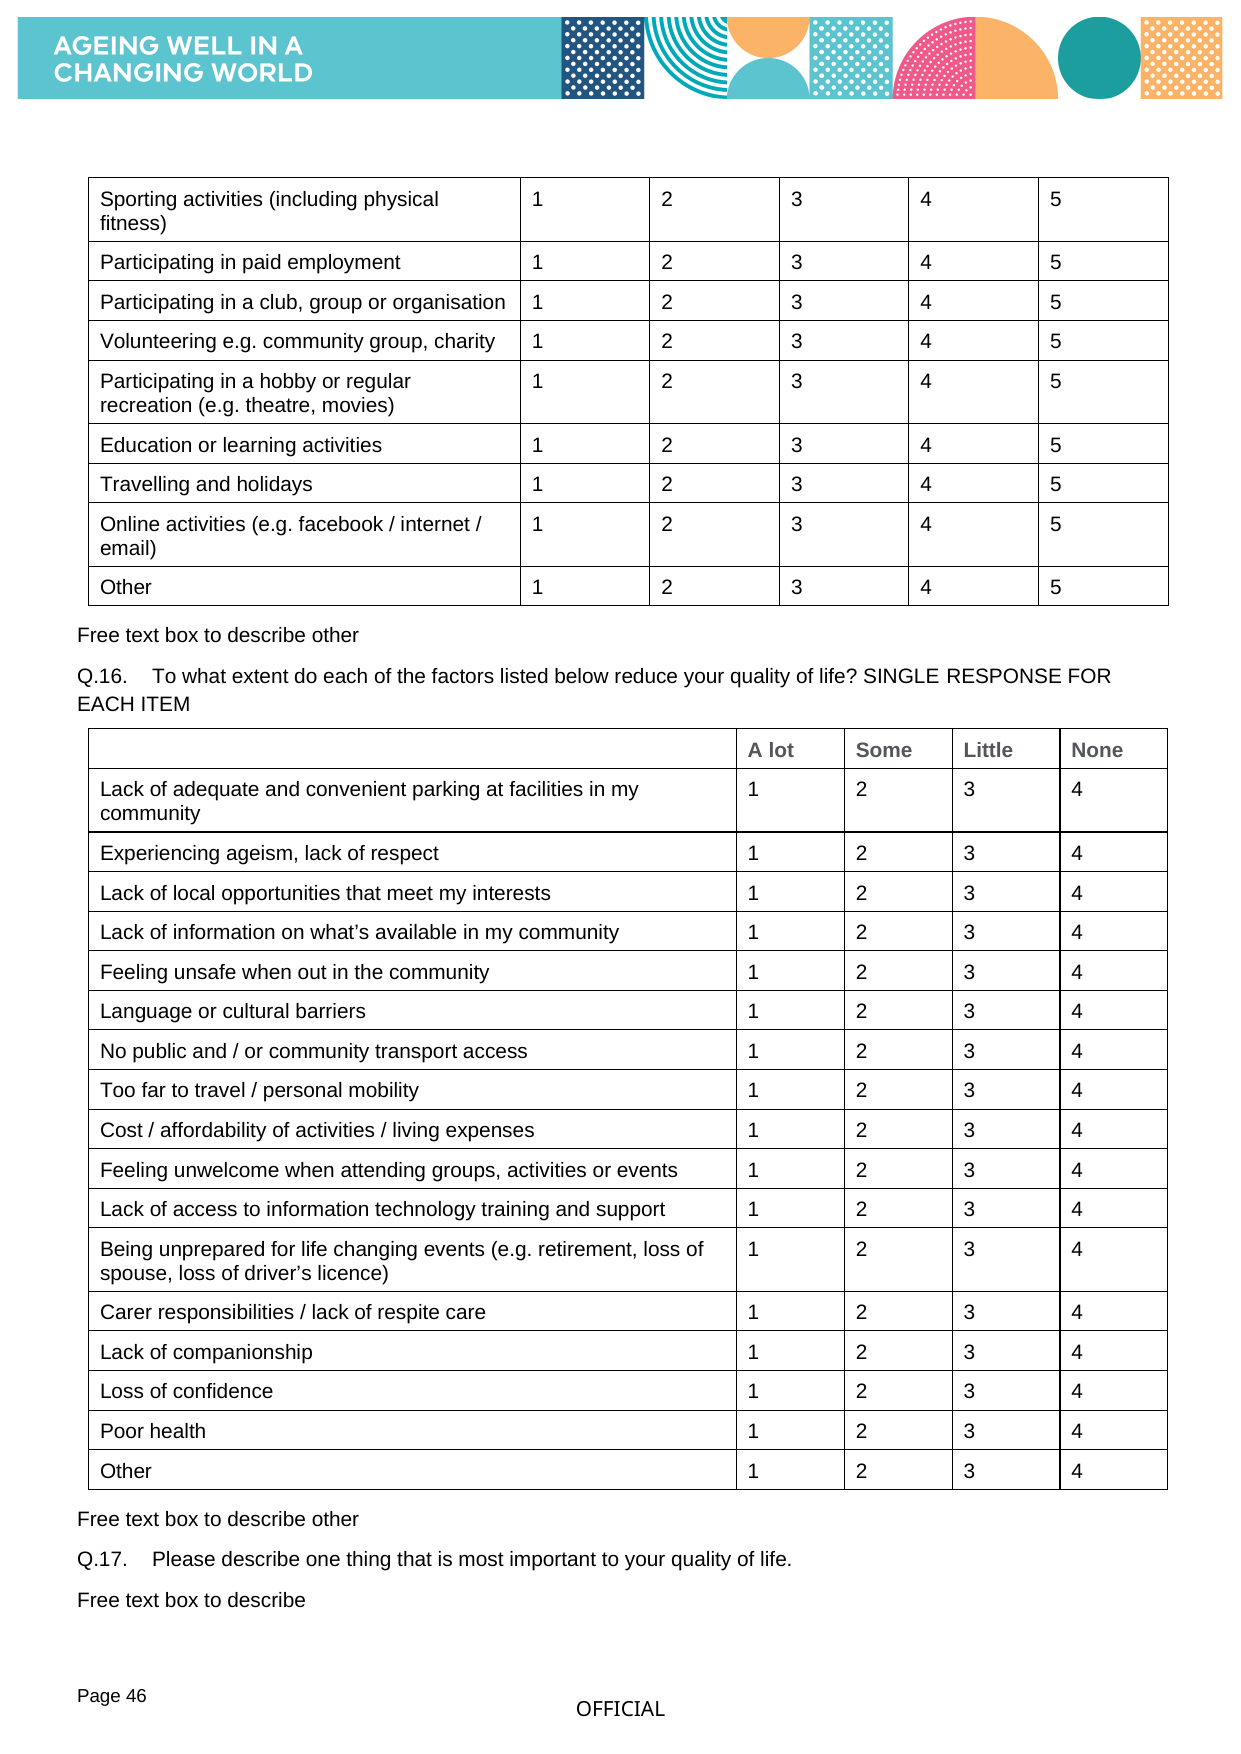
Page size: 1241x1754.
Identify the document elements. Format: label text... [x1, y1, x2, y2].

table_cell 3 [780, 361, 908, 423]
table_cell 4 [1061, 1371, 1167, 1409]
table_cell 1 [737, 1110, 844, 1148]
table_cell 3 [780, 503, 908, 566]
table_cell Lack of access to information technology training and support [89, 1189, 736, 1227]
table_cell 1 [737, 769, 844, 831]
table_cell 1 [521, 464, 649, 502]
table_cell 4 [909, 281, 1038, 320]
table_cell Participating in a club, group or organisation [89, 281, 520, 320]
table_cell 4 [1061, 1331, 1167, 1370]
table_cell 3 [780, 464, 908, 502]
table_cell 1 [737, 872, 844, 911]
table_cell Lack of adequate and convenient parking at facilities in my community [89, 769, 736, 831]
table_cell 4 [1061, 1450, 1167, 1489]
table_cell 2 [650, 178, 779, 241]
table_cell 2 [845, 1189, 952, 1227]
table_cell 2 [845, 872, 952, 911]
table_cell 2 [845, 1228, 952, 1291]
table_cell 2 [845, 912, 952, 950]
table_cell 4 [909, 424, 1038, 463]
table_header A lot [737, 729, 844, 768]
table_cell 3 [780, 424, 908, 463]
table_cell 3 [953, 872, 1059, 911]
table_cell 2 [650, 567, 779, 605]
table_cell 2 [650, 424, 779, 463]
table_cell 4 [909, 242, 1038, 280]
table_cell Too far to travel / personal mobility [89, 1070, 736, 1108]
table_cell Lack of information on what’s available in my community [89, 912, 736, 950]
text Q.17. Please describe one thing that is most important to your quality of life. [77, 1543, 1163, 1571]
table_cell 2 [845, 1292, 952, 1330]
table_cell 1 [737, 1149, 844, 1188]
table_cell 4 [1061, 991, 1167, 1029]
table_header Little [953, 729, 1059, 768]
table_cell 1 [737, 912, 844, 950]
table_cell 5 [1039, 178, 1168, 241]
table_cell 4 [909, 321, 1038, 359]
table_cell 3 [953, 1110, 1059, 1148]
table_cell 2 [845, 1450, 952, 1489]
table_cell 3 [953, 1371, 1059, 1409]
table_cell 1 [521, 424, 649, 463]
table_cell 4 [909, 178, 1038, 241]
table_cell 2 [845, 1411, 952, 1449]
table_cell Participating in paid employment [89, 242, 520, 280]
table_cell 2 [650, 361, 779, 423]
table_cell 3 [780, 567, 908, 605]
table_cell 1 [737, 1411, 844, 1449]
table_cell 1 [737, 1450, 844, 1489]
table_cell 3 [780, 281, 908, 320]
table_cell 3 [953, 991, 1059, 1029]
table_cell 4 [909, 361, 1038, 423]
table_cell 1 [737, 1292, 844, 1330]
table_cell 1 [737, 991, 844, 1029]
table_cell Online activities (e.g. facebook / internet / email) [89, 503, 520, 566]
table_cell Experiencing ageism, lack of respect [89, 833, 736, 871]
table_cell 5 [1039, 503, 1168, 566]
table_cell 4 [1061, 833, 1167, 871]
table_cell Language or cultural barriers [89, 991, 736, 1029]
table_cell Other [89, 1450, 736, 1489]
table_cell 4 [909, 567, 1038, 605]
table_cell 3 [953, 1228, 1059, 1291]
table_cell 2 [845, 1070, 952, 1108]
table_cell 3 [953, 833, 1059, 871]
table_cell 2 [650, 281, 779, 320]
table_cell 3 [953, 912, 1059, 950]
table_cell 3 [953, 1292, 1059, 1330]
text Free text box to describe other [77, 1502, 1163, 1530]
table_cell 5 [1039, 424, 1168, 463]
picture [17, 17, 1223, 99]
table_cell 3 [953, 1030, 1059, 1069]
table_cell 3 [780, 242, 908, 280]
table_cell Lack of local opportunities that meet my interests [89, 872, 736, 911]
table_cell Other [89, 567, 520, 605]
table_cell 5 [1039, 242, 1168, 280]
table_cell 3 [953, 769, 1059, 831]
table_cell 4 [1061, 1149, 1167, 1188]
table_cell 5 [1039, 321, 1168, 359]
table_cell 4 [1061, 1228, 1167, 1291]
table_cell 4 [1061, 1189, 1167, 1227]
table_cell Loss of confidence [89, 1371, 736, 1409]
table_cell 3 [953, 1149, 1059, 1188]
table_cell 1 [737, 1189, 844, 1227]
table_cell 1 [737, 833, 844, 871]
table_cell 3 [780, 321, 908, 359]
table_cell 1 [737, 1030, 844, 1069]
table_cell 1 [737, 1371, 844, 1409]
table_cell Feeling unwelcome when attending groups, activities or events [89, 1149, 736, 1188]
table_cell 3 [953, 1331, 1059, 1370]
table_cell 4 [1061, 951, 1167, 990]
table_cell Volunteering e.g. community group, charity [89, 321, 520, 359]
table_cell 4 [1061, 1292, 1167, 1330]
table_cell 2 [845, 769, 952, 831]
table_header Some [845, 729, 952, 768]
text Q.16. To what extent do each of the factors listed below reduce your quality of life? SINGLE RESPONSE FOR EACH ITEM [77, 659, 1163, 716]
table_cell 4 [1061, 1411, 1167, 1449]
table_cell 1 [521, 567, 649, 605]
table_cell Sporting activities (including physical fitness) [89, 178, 520, 241]
table_cell 3 [953, 1070, 1059, 1108]
table_cell 4 [1061, 872, 1167, 911]
table_cell 5 [1039, 361, 1168, 423]
table_cell 1 [737, 1070, 844, 1108]
table_cell 4 [909, 464, 1038, 502]
table_cell 5 [1039, 464, 1168, 502]
table_cell 3 [780, 178, 908, 241]
table_cell Poor health [89, 1411, 736, 1449]
table_cell 4 [1061, 769, 1167, 831]
table_cell 3 [953, 1411, 1059, 1449]
table_cell 2 [650, 503, 779, 566]
table_cell Participating in a hobby or regular recreation (e.g. theatre, movies) [89, 361, 520, 423]
table_cell 5 [1039, 281, 1168, 320]
table_cell Being unprepared for life changing events (e.g. retirement, loss of spouse, loss of driver’s licence) [89, 1228, 736, 1291]
table_cell 1 [521, 321, 649, 359]
table_cell 4 [1061, 1030, 1167, 1069]
table_cell Travelling and holidays [89, 464, 520, 502]
table_cell 4 [1061, 912, 1167, 950]
table_cell 1 [521, 242, 649, 280]
table_cell 3 [953, 1189, 1059, 1227]
table_cell 3 [953, 1450, 1059, 1489]
table_cell Cost / affordability of activities / living expenses [89, 1110, 736, 1148]
table_cell Carer responsibilities / lack of respite care [89, 1292, 736, 1330]
table_cell 1 [521, 281, 649, 320]
table_cell 2 [845, 1149, 952, 1188]
table_cell 2 [650, 321, 779, 359]
table_cell 2 [845, 951, 952, 990]
table_cell 1 [737, 1228, 844, 1291]
table_cell 4 [1061, 1070, 1167, 1108]
table_cell 2 [650, 242, 779, 280]
text Free text box to describe [77, 1583, 1163, 1612]
table_cell 1 [737, 1331, 844, 1370]
table_cell 4 [1061, 1110, 1167, 1148]
table_cell 2 [845, 833, 952, 871]
table_cell 3 [953, 951, 1059, 990]
table_cell Lack of companionship [89, 1331, 736, 1370]
table_header None [1061, 729, 1167, 768]
table_cell 2 [845, 1030, 952, 1069]
table_cell 5 [1039, 567, 1168, 605]
table_cell 2 [845, 1331, 952, 1370]
table_cell 4 [909, 503, 1038, 566]
table_cell 1 [521, 178, 649, 241]
table_cell 2 [845, 1371, 952, 1409]
table_header [89, 729, 736, 768]
table_cell 1 [737, 951, 844, 990]
table_cell 2 [650, 464, 779, 502]
table_cell 2 [845, 991, 952, 1029]
text Free text box to describe other [77, 619, 1163, 647]
table_cell 1 [521, 503, 649, 566]
table_cell 2 [845, 1110, 952, 1148]
table_cell Education or learning activities [89, 424, 520, 463]
table_cell Feeling unsafe when out in the community [89, 951, 736, 990]
table_cell 1 [521, 361, 649, 423]
table_cell No public and / or community transport access [89, 1030, 736, 1069]
